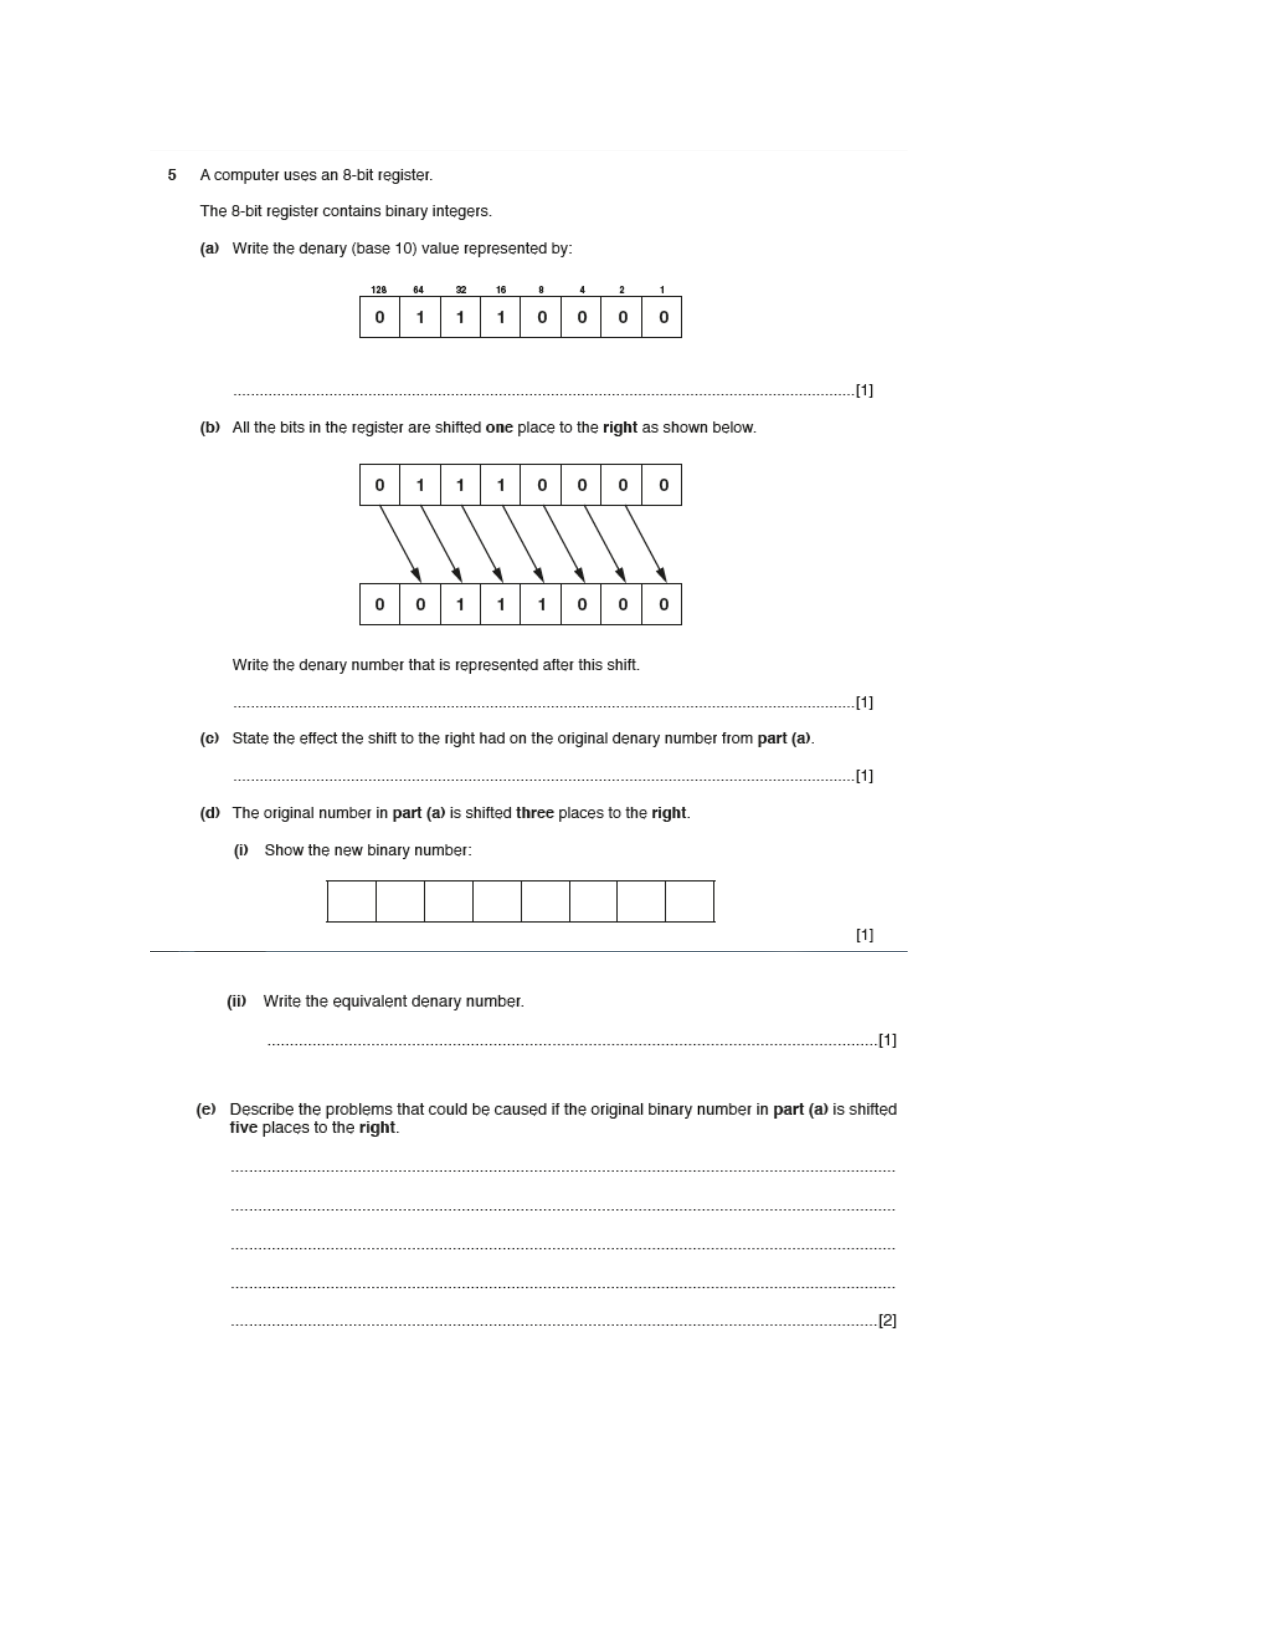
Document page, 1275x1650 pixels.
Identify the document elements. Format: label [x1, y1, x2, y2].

picture [150, 150, 908, 952]
picture [150, 976, 922, 1080]
picture [150, 1083, 922, 1345]
